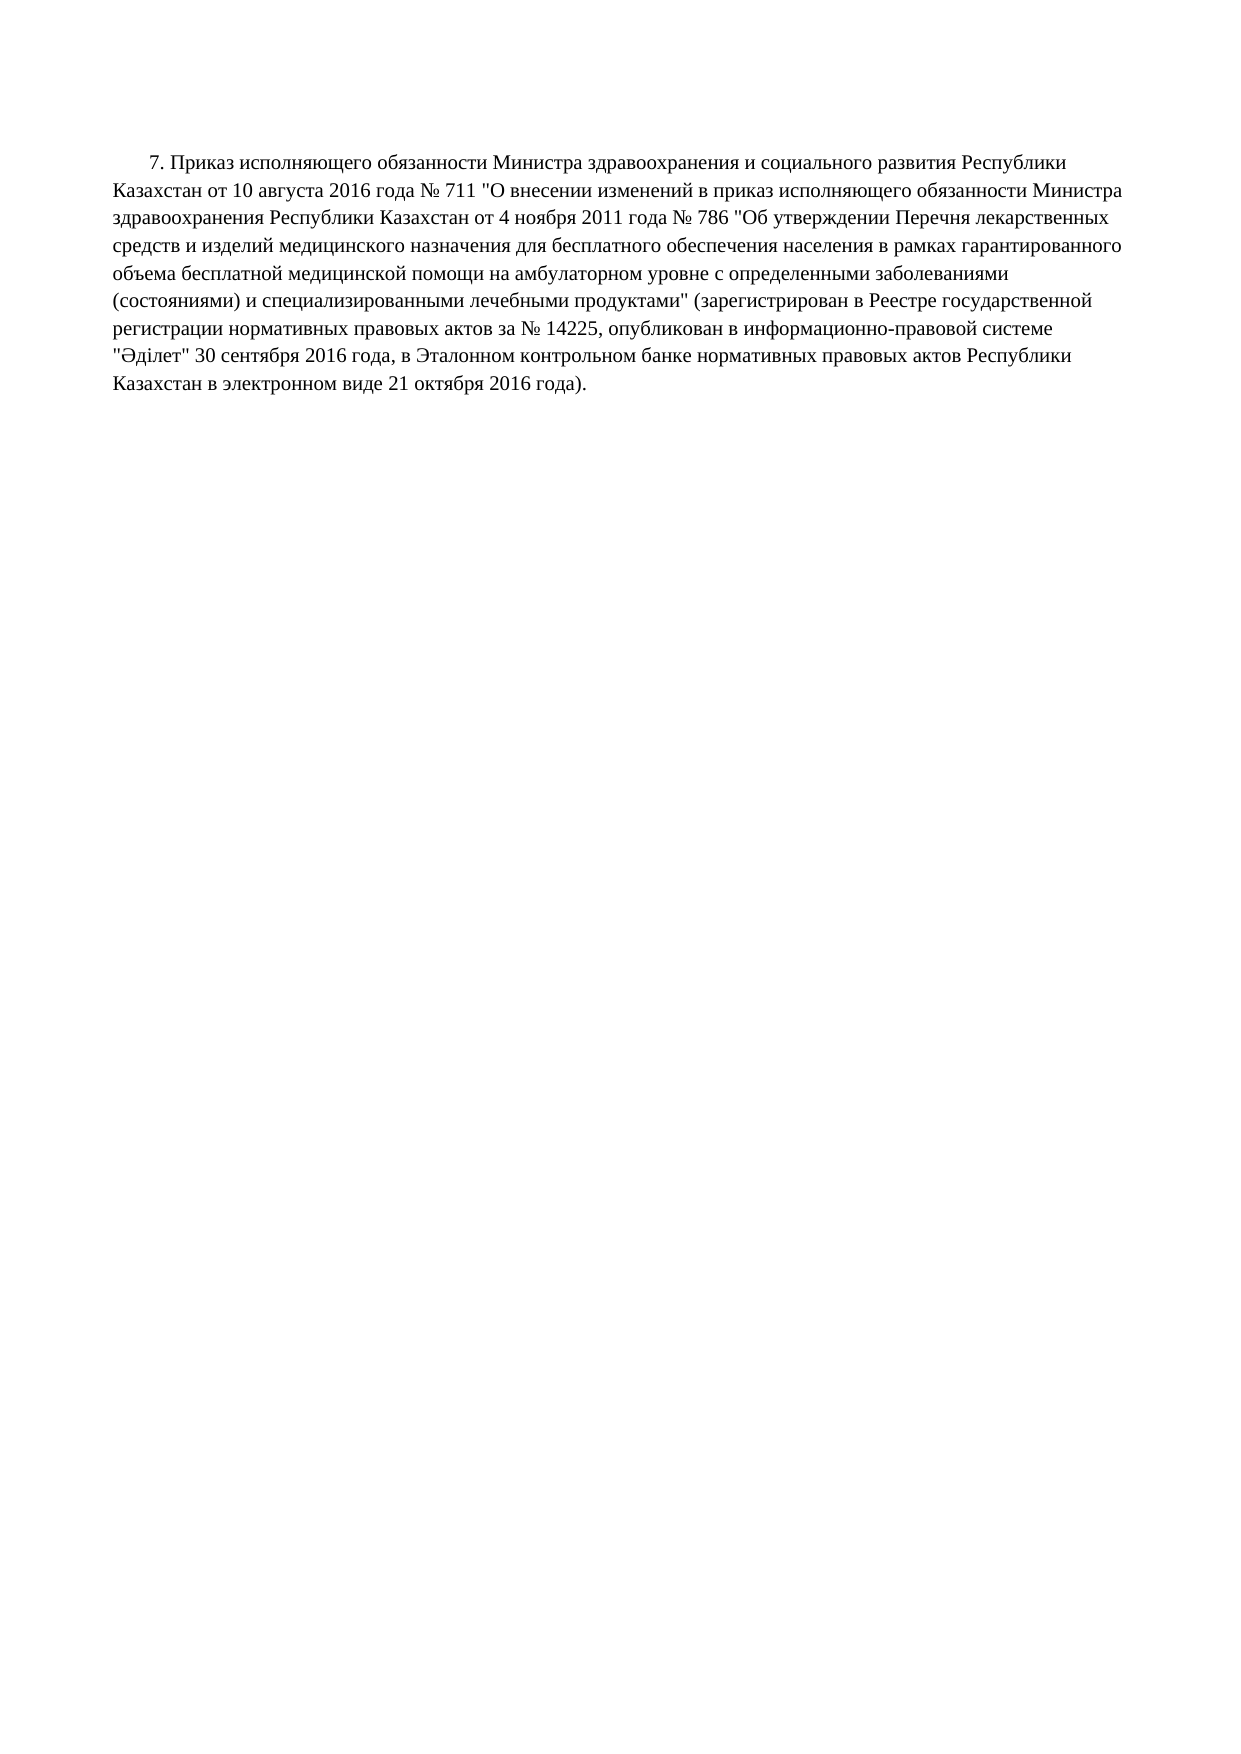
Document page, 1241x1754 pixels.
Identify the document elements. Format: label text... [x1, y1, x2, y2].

text 7. Приказ исполняющего обязанности Министра здравоохранения и социального развития Республики Казахстан от 10 августа 2016 года № 711 "О внесении изменений в приказ исполняющего обязанности Министра здравоохранения Республики Казахстан от 4 ноября 2011 года № 786 "Об утверждении Перечня лекарственных средств и изделий медицинского назначения для бесплатного обеспечения населения в рамках гарантированного объема бесплатной медицинской помощи на амбулаторном уровне с определенными заболеваниями (состояниями) и специализированными лечебными продуктами" (зарегистрирован в Реестре государственной регистрации нормативных правовых актов за № 14225, опубликован в информационно-правовой системе "Әділет" 30 сентября 2016 года, в Эталонном контрольном банке нормативных правовых актов Республики Казахстан в электронном виде 21 октября 2016 года). [112, 150, 1128, 395]
